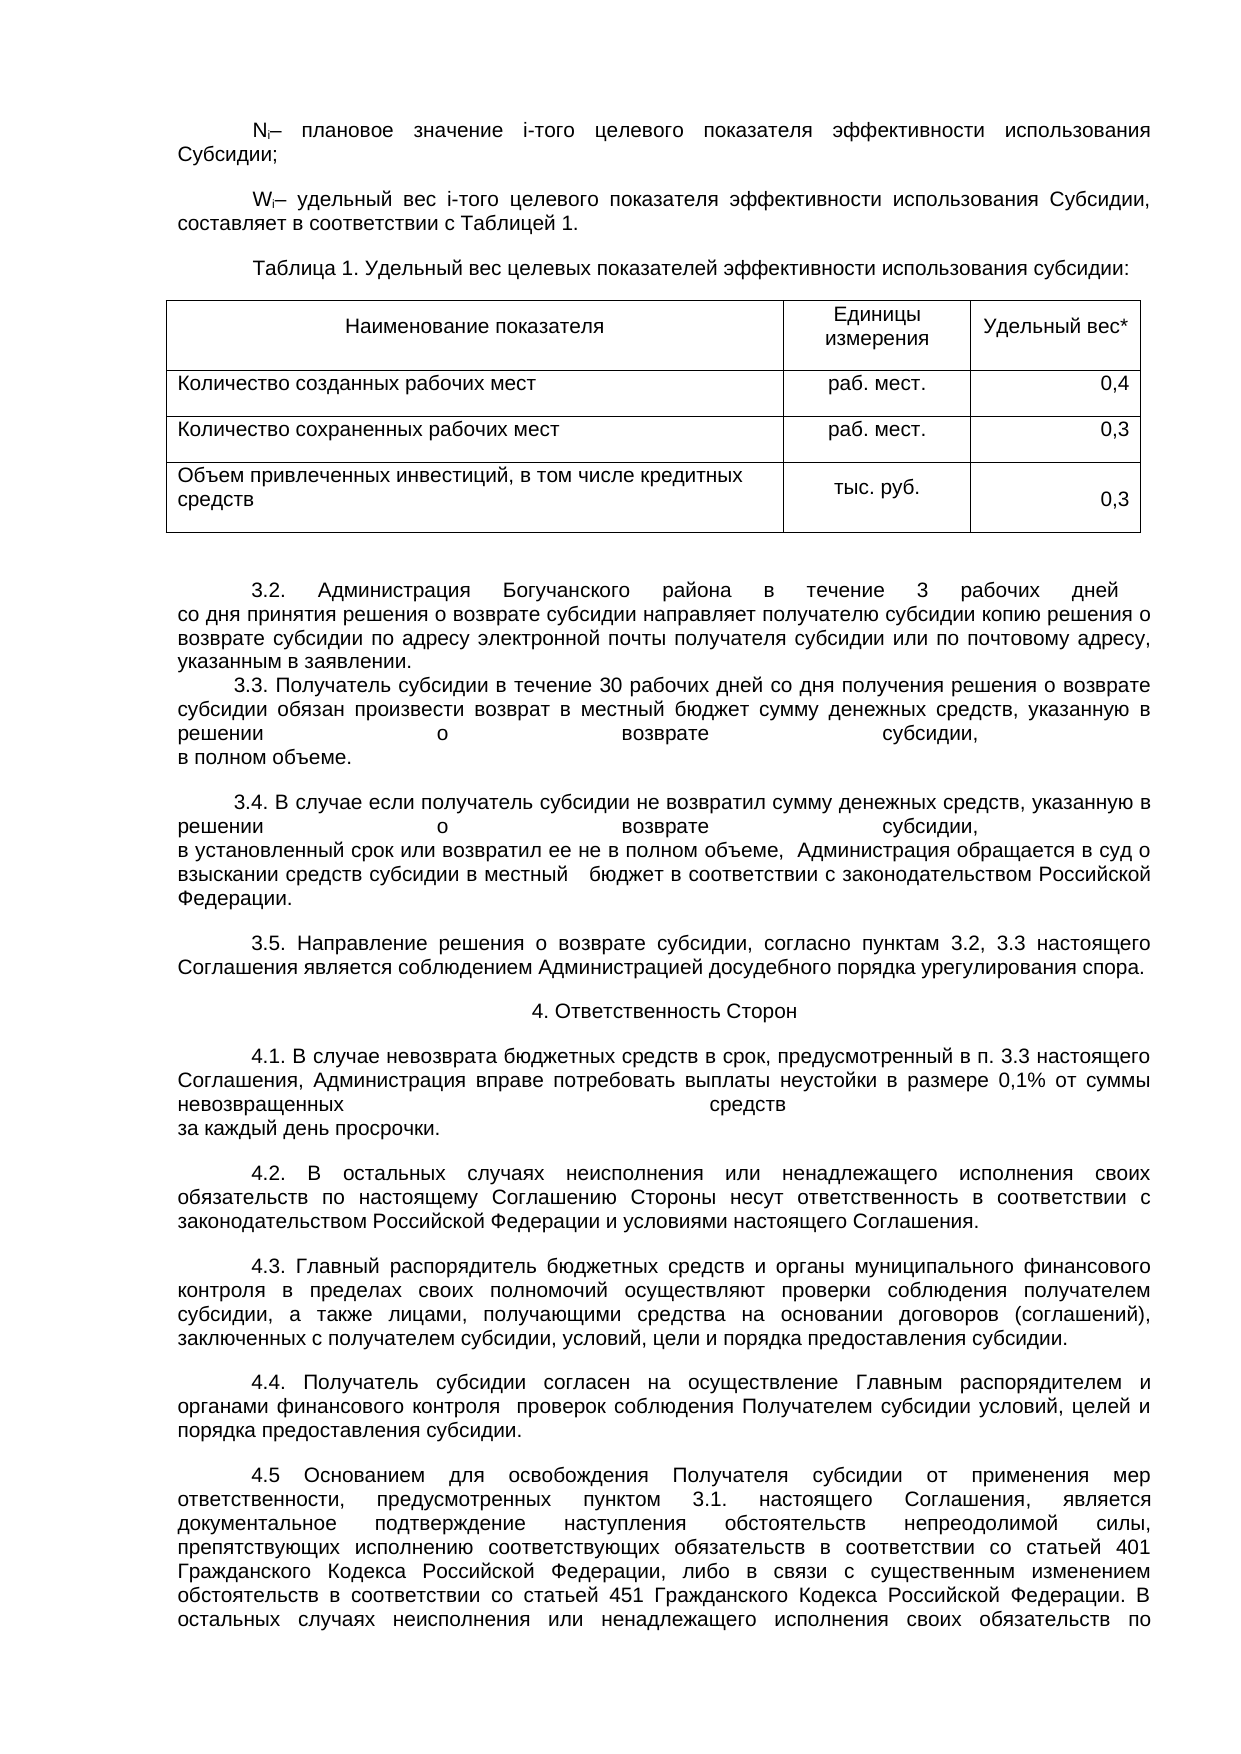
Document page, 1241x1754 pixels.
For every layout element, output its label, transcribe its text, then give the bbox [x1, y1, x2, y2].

table_cell тыс. руб. [784, 463, 970, 532]
text 4.1. В случае невозврата бюджетных средств в срок, предусмотренный в п. 3.3 настоящего Соглашения, Администрация вправе потребовать выплаты неустойки в размере 0,1% от суммы невозвращенных средств за каждый день просрочки. [177, 1044, 1152, 1140]
table_cell 0,3 [971, 417, 1140, 462]
table_cell 0,4 [971, 371, 1140, 416]
table_cell 0,3 [971, 463, 1140, 532]
table_cell Количество сохраненных рабочих мест [167, 417, 783, 462]
text 4.2. В остальных случаях неисполнения или ненадлежащего исполнения своих обязательств по настоящему Соглашению Стороны несут ответственность в соответствии с законодательством Российской Федерации и условиями настоящего Соглашения. [177, 1161, 1152, 1233]
table_header Наименование показателя [167, 301, 783, 370]
text 4.3. Главный распорядитель бюджетных средств и органы муниципального финансового контроля в пределах своих полномочий осуществляют проверки соблюдения получателем субсидии, а также лицами, получающими средства на основании договоров (соглашений), заключенных с получателем субсидии, условий, цели и порядка предоставления субсидии. [177, 1253, 1152, 1349]
text 3.3. Получатель субсидии в течение 30 рабочих дней со дня получения решения о возврате субсидии обязан произвести возврат в местный бюджет сумму денежных средств, указанную в решении о возврате субсидии, в полном объеме. [177, 673, 1152, 769]
text 3.2. Администрация Богучанского района в течение 3 рабочих дней со дня принятия решения о возврате субсидии направляет получателю субсидии копию решения о возврате субсидии по адресу электронной почты получателя субсидии или по почтовому адресу, указанным в заявлении. [177, 577, 1152, 673]
text 3.5. Направление решения о возврате субсидии, согласно пунктам 3.2, 3.3 настоящего Соглашения является соблюдением Администрацией досудебного порядка урегулирования спора. [177, 931, 1152, 978]
text 4. Ответственность Сторон [177, 999, 1152, 1023]
text 3.4. В случае если получатель субсидии не возвратил сумму денежных средств, указанную в решении о возврате субсидии, в установленный срок или возвратил ее не в полном объеме, Администрация обращается в суд о взыскании средств субсидии в местный бюджет в соответствии с законодательством Российской Федерации. [177, 790, 1152, 910]
text Ni– плановое значение i-того целевого показателя эффективности использования Субсидии; [177, 118, 1152, 166]
table_cell раб. мест. [784, 417, 970, 462]
table_cell Объем привлеченных инвестиций, в том числе кредитных средств [167, 463, 783, 532]
table_cell Количество созданных рабочих мест [167, 371, 783, 416]
table_header Единицы измерения [784, 301, 970, 370]
table_header Удельный вес* [971, 301, 1140, 370]
text Wi– удельный вес i-того целевого показателя эффективности использования Субсидии, составляет в соответствии с Таблицей 1. [177, 187, 1152, 235]
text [177, 1463, 1152, 1631]
table_cell раб. мест. [784, 371, 970, 416]
text 4.4. Получатель субсидии согласен на осуществление Главным распорядителем и органами финансового контроля проверок соблюдения Получателем субсидии условий, целей и порядка предоставления субсидии. [177, 1370, 1152, 1442]
text Таблица 1. Удельный вес целевых показателей эффективности использования субсидии: [177, 256, 1152, 279]
